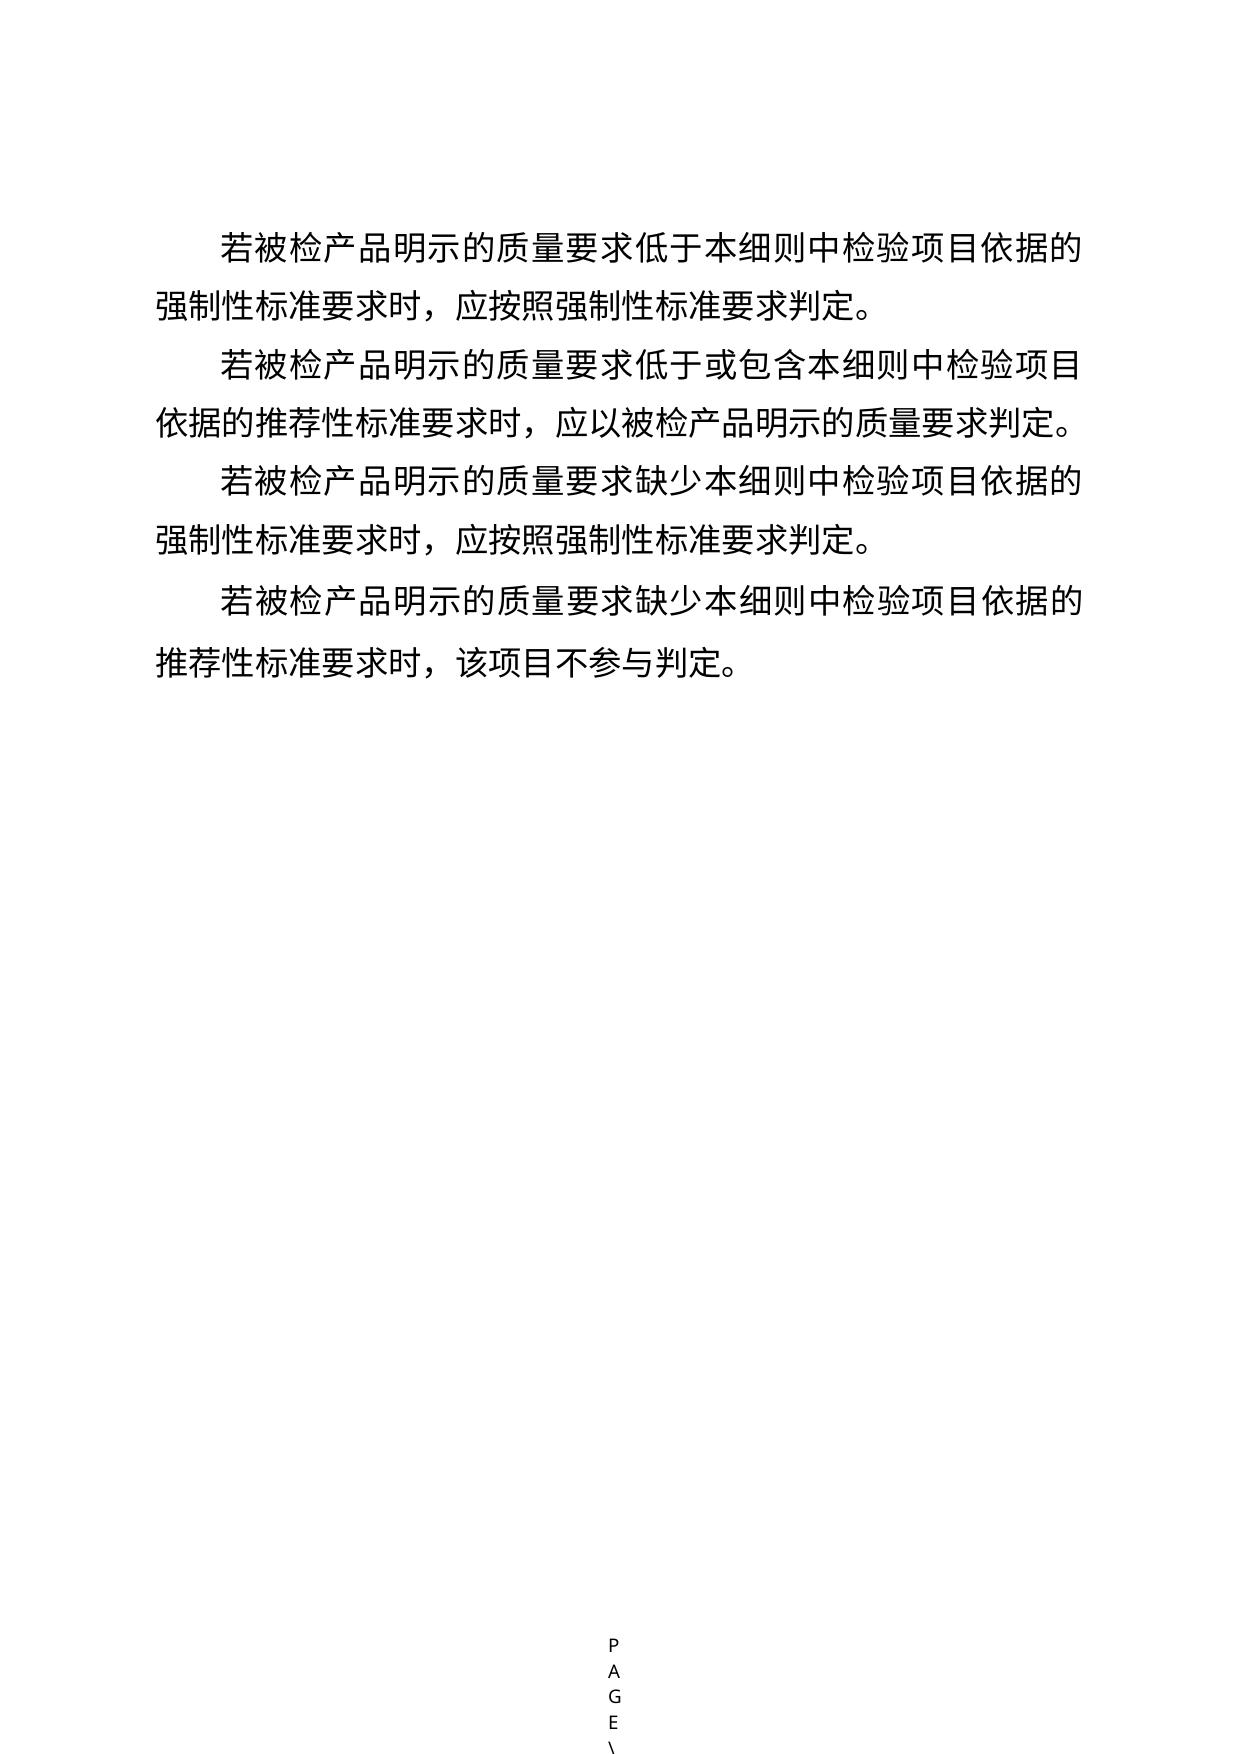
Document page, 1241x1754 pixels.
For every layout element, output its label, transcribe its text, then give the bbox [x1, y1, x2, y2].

text 若被检产品明示的质量要求缺少本细则中检验项目依据的强制性标准要求时，应按照强制性标准要求判定。 [155, 447, 1085, 564]
text 若被检产品明示的质量要求缺少本细则中检验项目依据的推荐性标准要求时，该项目不参与判定。 [155, 564, 1085, 687]
text 若被检产品明示的质量要求低于本细则中检验项目依据的强制性标准要求时，应按照强制性标准要求判定。 [155, 214, 1085, 330]
text 若被检产品明示的质量要求低于或包含本细则中检验项目依据的推荐性标准要求时，应以被检产品明示的质量要求判定。 [155, 330, 1085, 447]
